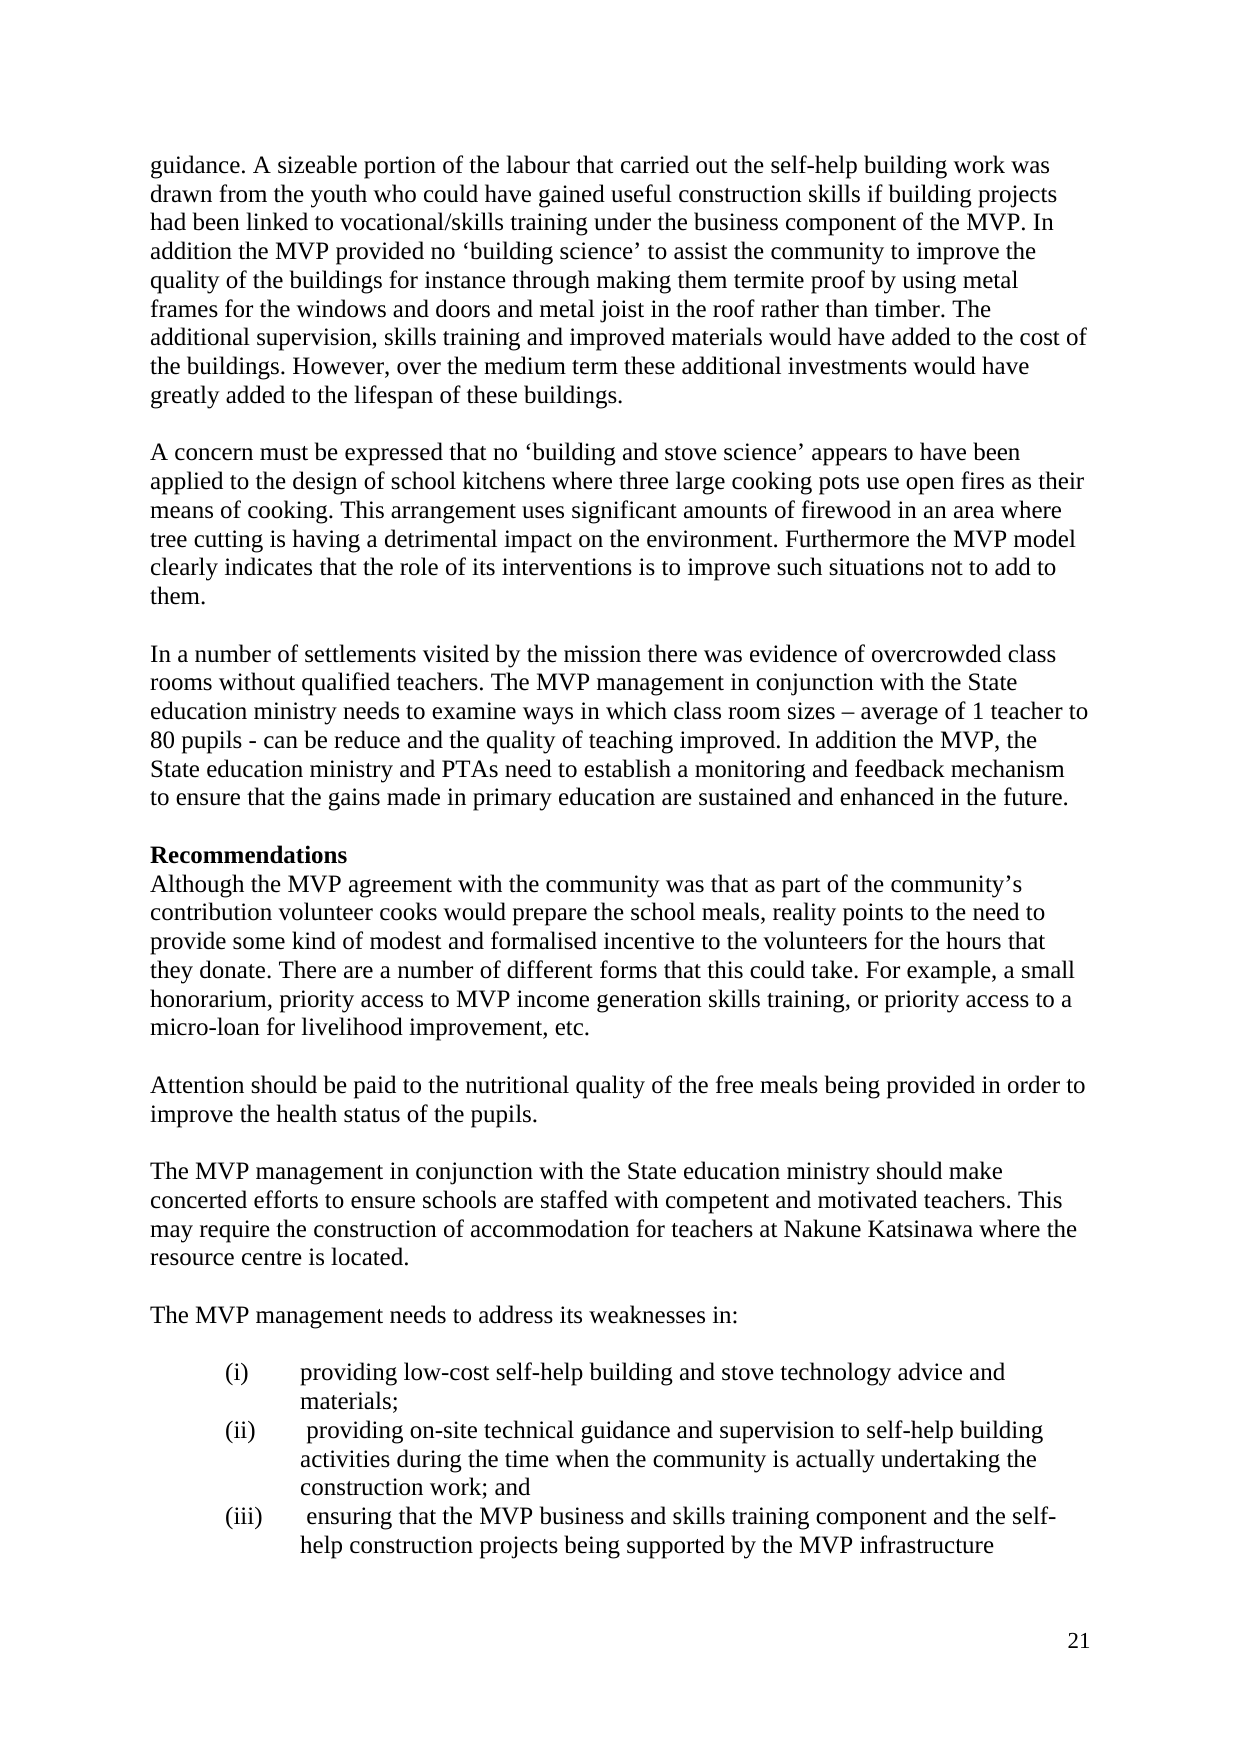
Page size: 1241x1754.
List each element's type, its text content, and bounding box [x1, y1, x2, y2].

text Attention should be paid to the nutritional quality of the free meals being provided in order to improve the health status of the pupils. [150, 1070, 1090, 1127]
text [150, 150, 1090, 409]
list providing low-cost self-help building and stove technology advice and materials; [225, 1357, 1090, 1415]
text Although the MVP agreement with the community was that as part of the community’s contribution volunteer cooks would prepare the school meals, reality points to the need to provide some kind of modest and formalised incentive to the volunteers for the hours that they donate. There are a number of different forms that this could take. For example, a small honorarium, priority access to MVP income generation skills training, or priority access to a micro-loan for livelihood improvement, etc. [150, 869, 1090, 1041]
text The MVP management in conjunction with the State education ministry should make concerted efforts to ensure schools are staffed with competent and motivated teachers. This may require the construction of accommodation for teachers at Nakune Katsinawa where the resource centre is located. [150, 1156, 1090, 1271]
text In a number of settlements visited by the mission there was evidence of overcrowded class rooms without qualified teachers. The MVP management in conjunction with the State education ministry needs to examine ways in which class room sizes – average of 1 teacher to 80 pupils - can be reduce and the quality of teaching improved. In addition the MVP, the State education ministry and PTAs need to establish a monitoring and feedback mechanism to ensure that the gains made in primary education are sustained and enhanced in the future. [150, 639, 1090, 811]
text The MVP management needs to address its weaknesses in: [150, 1300, 1090, 1329]
list providing on-site technical guidance and supervision to self-help building activities during the time when the community is actually undertaking the construction work; and [225, 1415, 1090, 1501]
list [225, 1501, 1090, 1559]
text Recommendations [150, 840, 1090, 869]
text A concern must be expressed that no ‘building and stove science’ appears to have been applied to the design of school kitchens where three large cooking pots use open fires as their means of cooking. This arrangement uses significant amounts of firewood in an area where tree cutting is having a detrimental impact on the environment. Furthermore the MVP model clearly indicates that the role of its interventions is to improve such situations not to add to them. [150, 437, 1090, 610]
